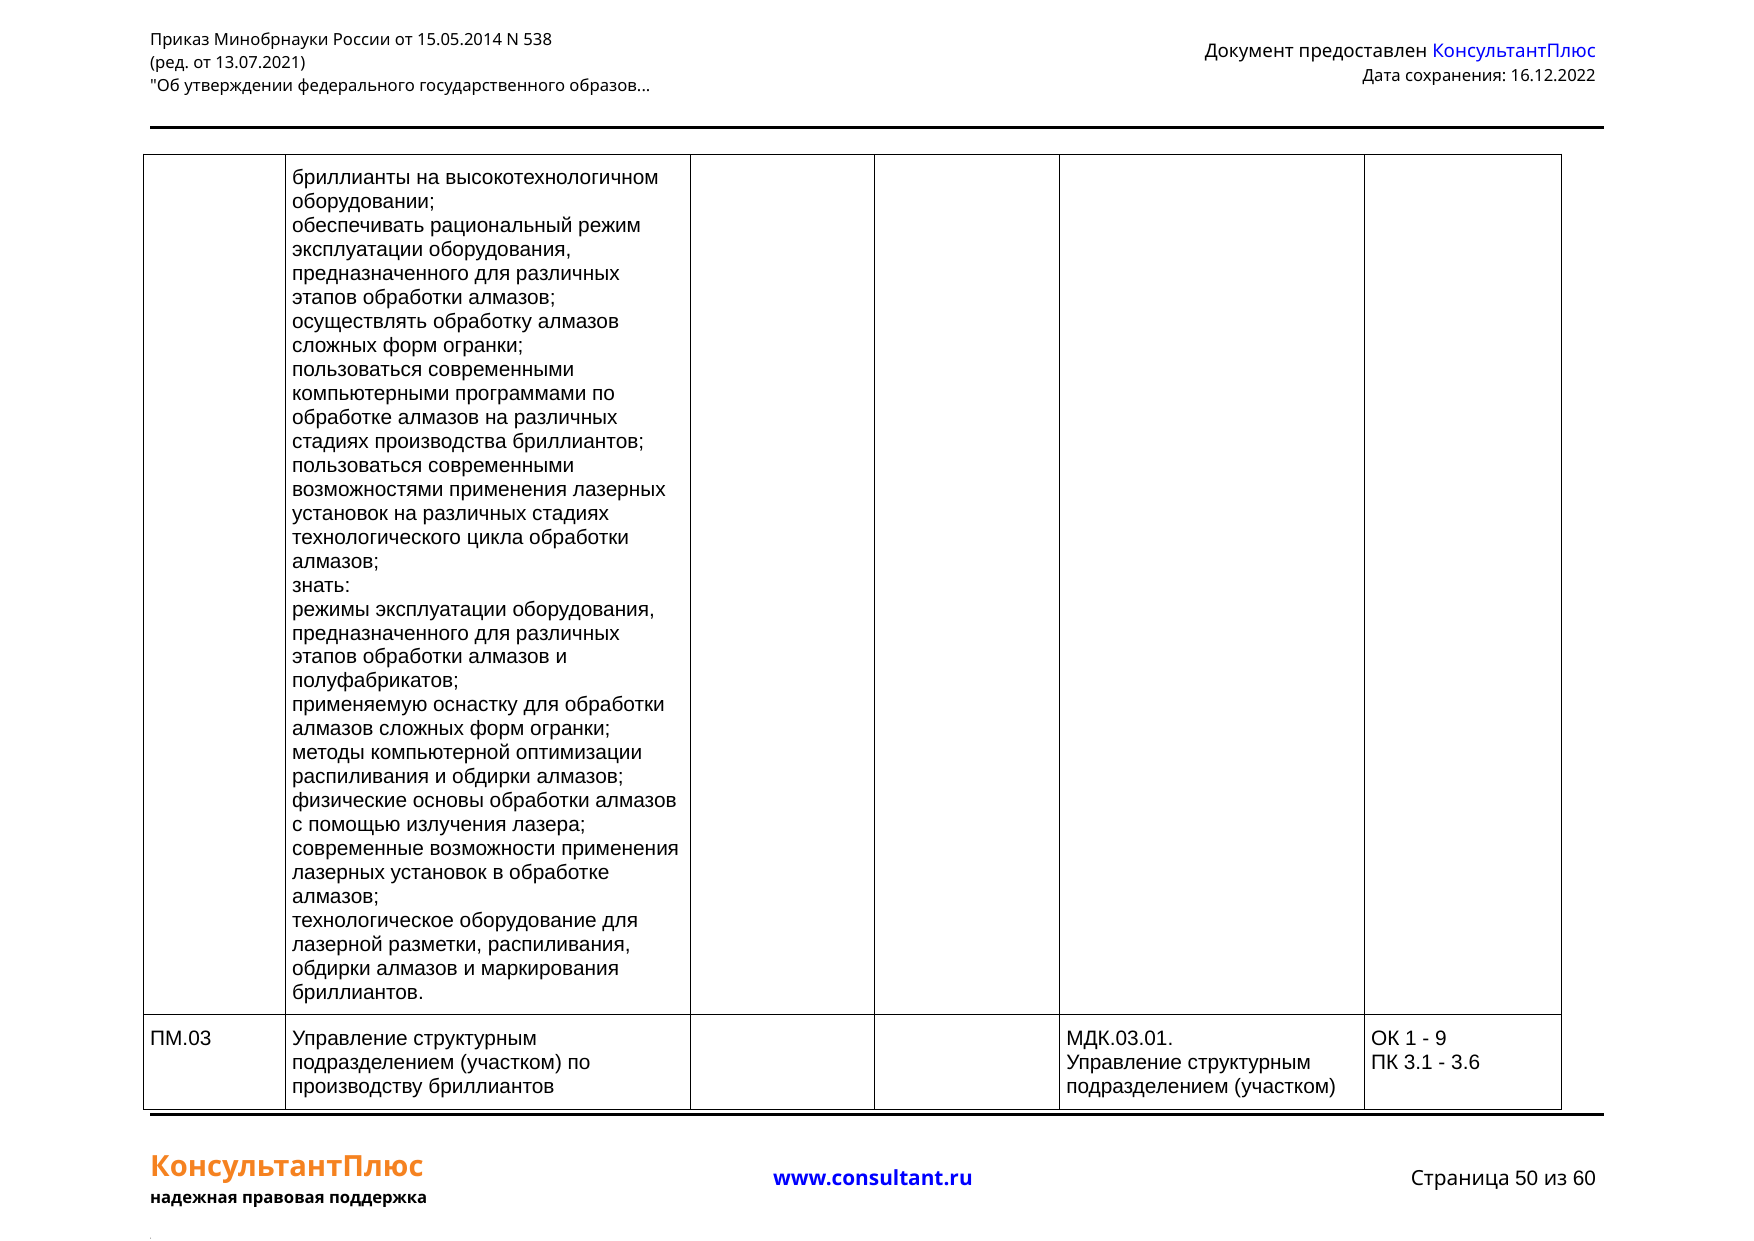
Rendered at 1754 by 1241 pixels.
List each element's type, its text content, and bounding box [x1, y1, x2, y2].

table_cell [1365, 1015, 1561, 1108]
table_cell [286, 1015, 690, 1108]
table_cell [1060, 155, 1364, 1014]
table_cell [1060, 1015, 1364, 1108]
table_cell [691, 1015, 874, 1108]
table_cell [875, 1015, 1059, 1108]
table_cell ПМ.03 [144, 1015, 285, 1108]
